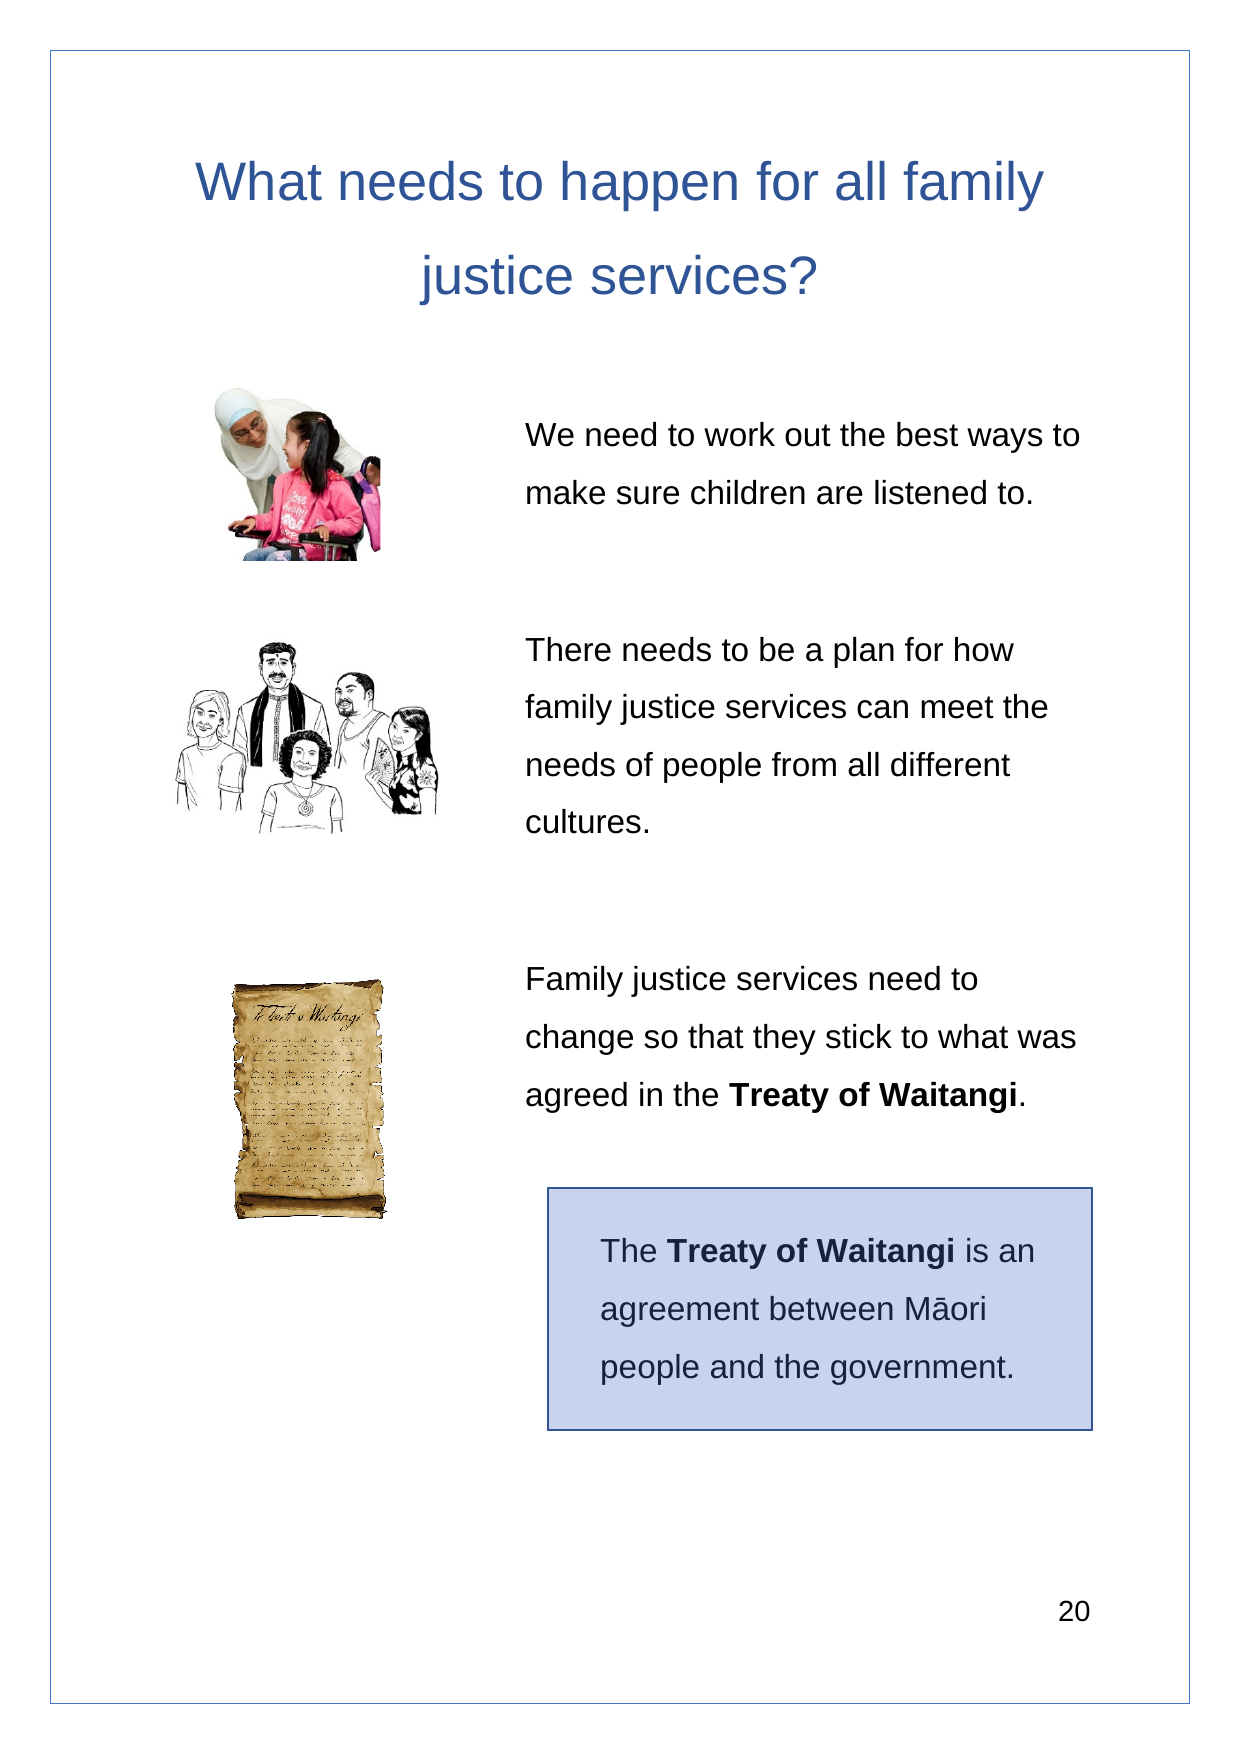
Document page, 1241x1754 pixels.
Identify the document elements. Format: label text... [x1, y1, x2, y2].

subtitle What needs to happen for all family justice services? [150, 150, 1090, 306]
text We need to work out the best ways to make sure children are listened to. [525, 415, 1090, 511]
picture [214, 388, 381, 561]
picture [105, 961, 510, 1247]
picture [172, 638, 441, 838]
text There needs to be a plan for how family justice services can meet the needs of people from all different cultures. [525, 630, 1090, 841]
text Family justice services need to change so that they stick to what was agreed in the Treaty of Waitangi. [525, 959, 1090, 1113]
